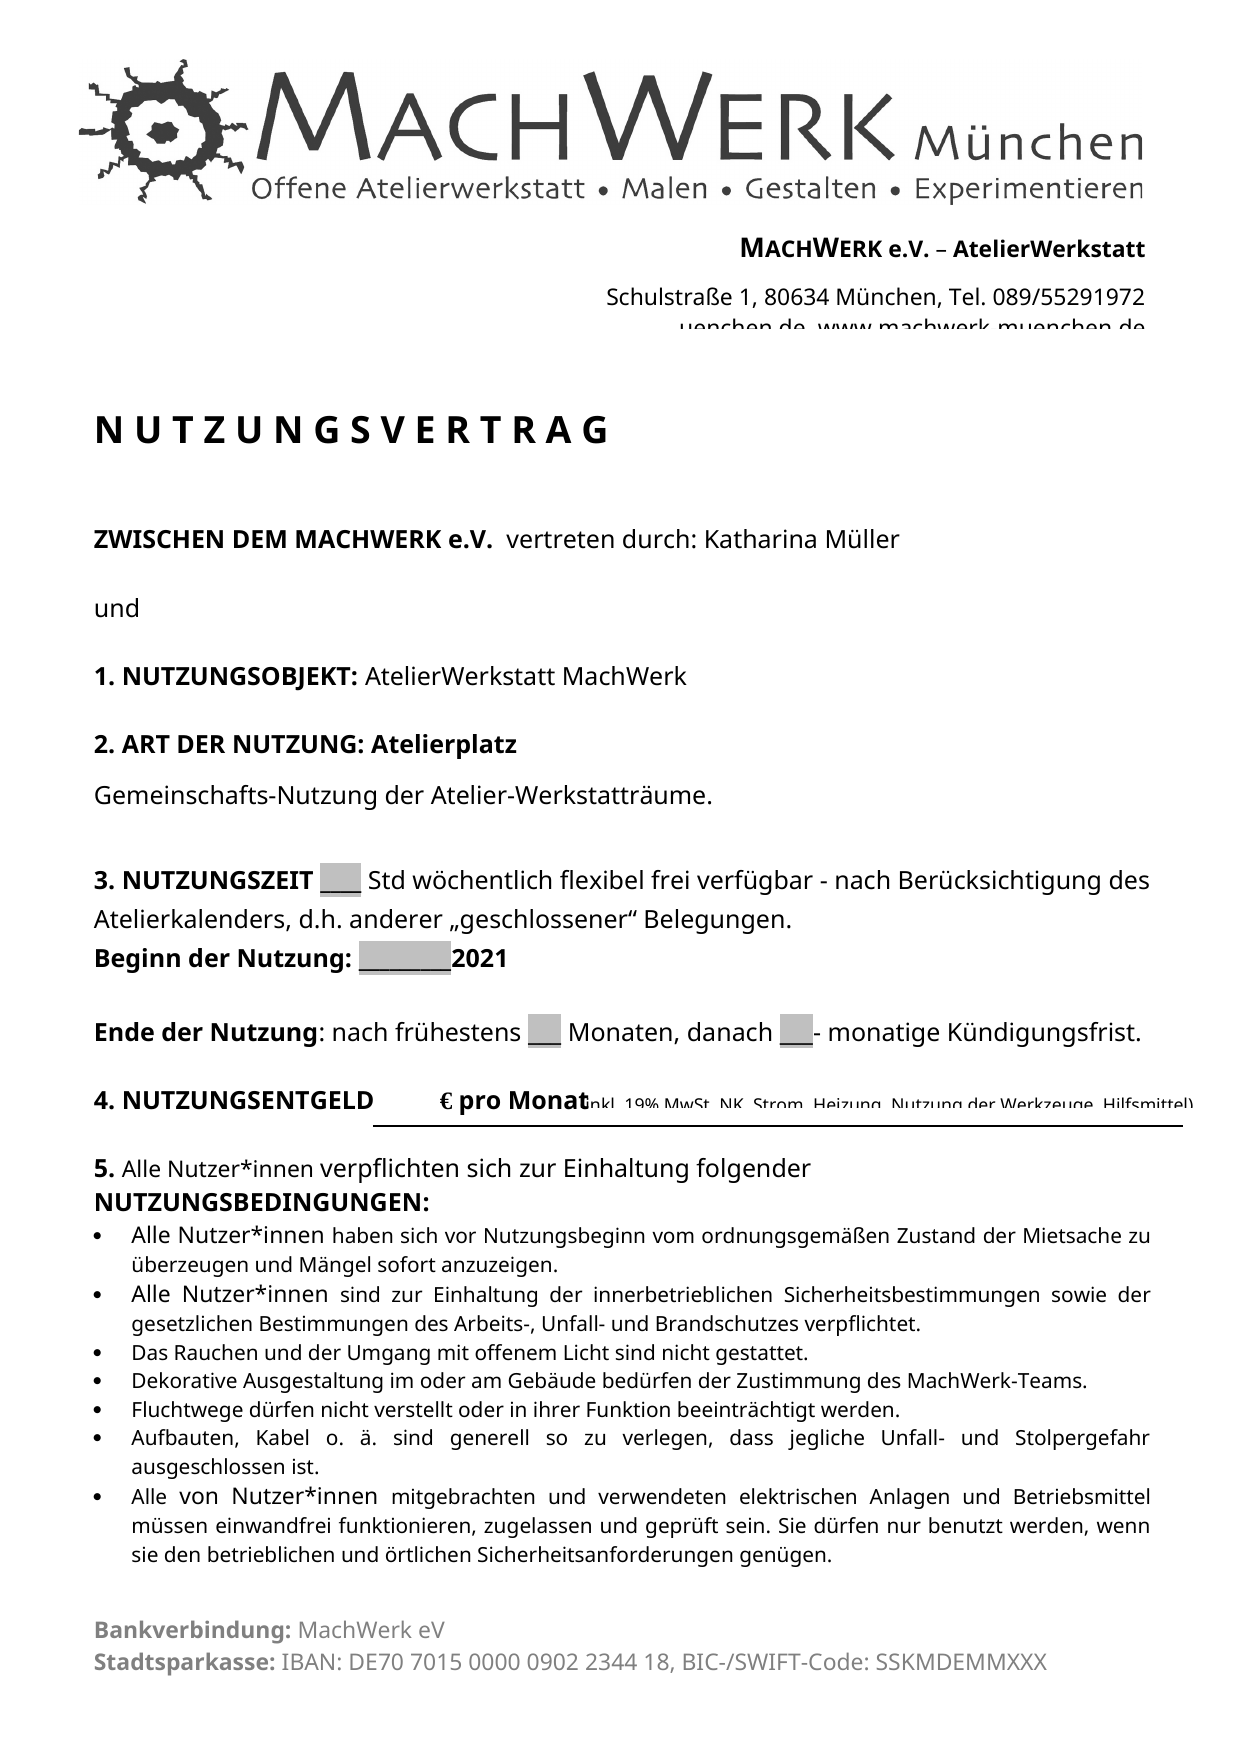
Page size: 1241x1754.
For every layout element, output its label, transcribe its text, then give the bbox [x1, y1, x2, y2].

list Das Rauchen und der Umgang mit offenem Licht sind nicht gestattet. [94, 1338, 1152, 1366]
text Ende der Nutzung: nach frühestens ___ Monaten, danach ___- monatige Kündigungsfrist. [94, 980, 1152, 1048]
text N U T Z U N G S V E R T R A G [94, 403, 1152, 454]
text 1. NUTZUNGSOBJEKT: AtelierWerkstatt MachWerk [94, 658, 1152, 692]
text Beginn der Nutzung: _________2021 [451, 941, 1152, 975]
list Alle Nutzer*innen sind zur Einhaltung der innerbetrieblichen Sicherheitsbestimmungen sowie der gesetzlichen Bestimmungen des Arbeits-, Unfall- und Brandschutzes verpflichtet. [94, 1278, 1152, 1338]
list Fluchtwege dürfen nicht verstellt oder in ihrer Funktion beeinträchtigt werden. [94, 1395, 1152, 1423]
text 4. NUTZUNGSENTGELD € pro Monat [94, 1082, 1152, 1116]
text 3. NUTZUNGSZEIT ____ Std wöchentlich flexibel frei verfügbar - nach Berücksichtigung des Atelierkalenders, d.h. anderer „geschlossener“ Belegungen. [94, 863, 1152, 936]
text und [94, 556, 1152, 624]
picture [78, 59, 1143, 205]
list Aufbauten, Kabel o. ä. sind generell so zu verlegen, dass jegliche Unfall- und Stolpergefahr ausgeschlossen ist. [94, 1423, 1152, 1480]
list Alle von Nutzer*innen mitgebrachten und verwendeten elektrischen Anlagen und Betriebsmittel müssen einwandfrei funktionieren, zugelassen und geprüft sein. Sie dürfen nur benutzt werden, wenn sie den betrieblichen und örtlichen Sicherheitsanforderungen genügen. [94, 1480, 1152, 1568]
text zwischen dem MachWerk e.V. vertreten durch: Katharina Müller [94, 522, 1152, 556]
text mail@machwerk-muenchen.de, www.machwerk-muenchen.de [481, 312, 1145, 329]
list Alle Nutzer*innen haben sich vor Nutzungsbeginn vom ordnungsgemäßen Zustand der Mietsache zu überzeugen und Mängel sofort anzuzeigen. [94, 1219, 1152, 1278]
text MACHWERK e.V. – AtelierWerkstatt [481, 228, 1145, 265]
text 5. Alle Nutzer*innen verpflichten sich zur Einhaltung folgender Nutzungsbedingungen: [94, 1151, 1152, 1219]
text Beginn der Nutzung: _________2021 [94, 941, 359, 975]
text 2. ART DER Nutzung: Atelierplatz Gemeinschafts-Nutzung der Atelier-Werkstatträume. [94, 727, 1152, 812]
list Dekorative Ausgestaltung im oder am Gebäude bedürfen der Zustimmung des MachWerk-Teams. [94, 1366, 1152, 1395]
text Schulstraße 1, 80634 München, Tel. 089/55291972 [481, 265, 1145, 312]
